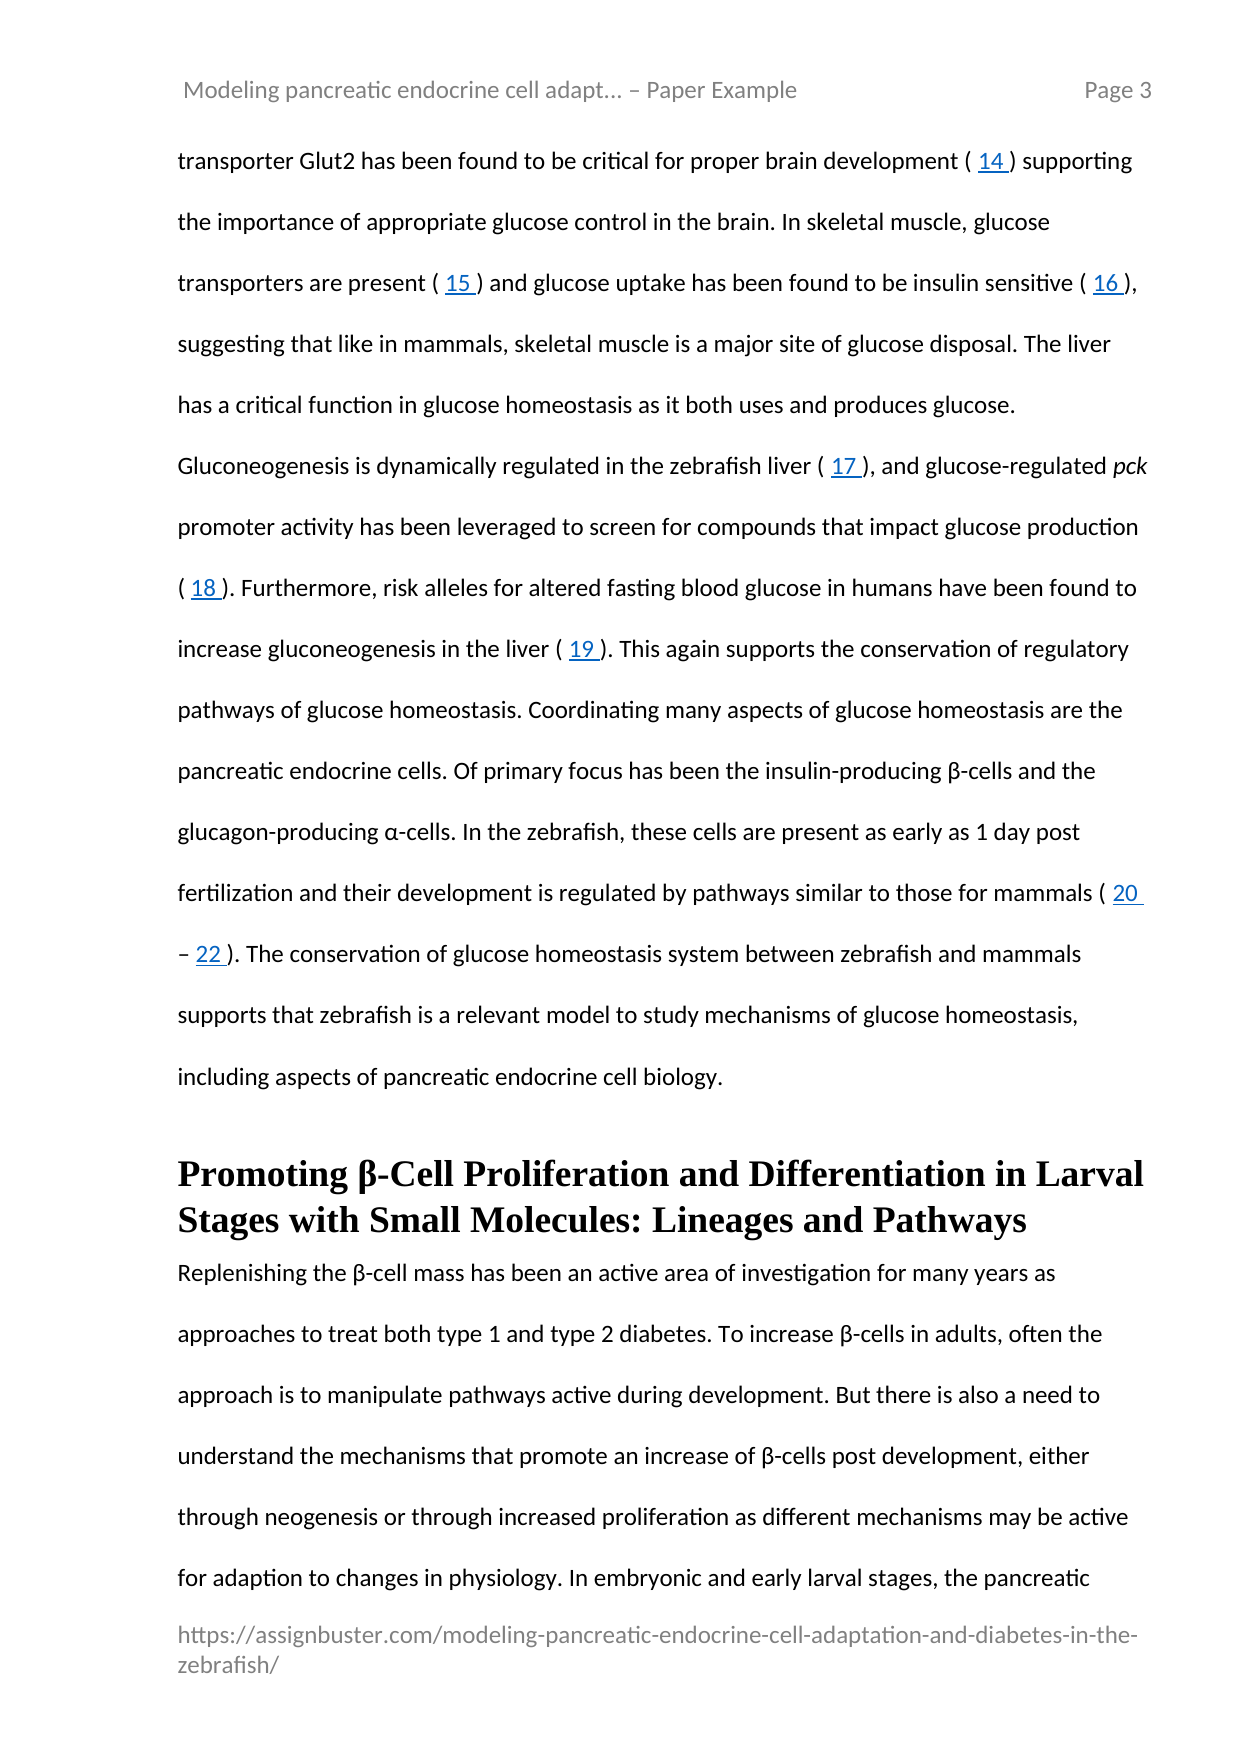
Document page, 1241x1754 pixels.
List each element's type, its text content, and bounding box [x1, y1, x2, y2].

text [177, 1257, 1152, 1592]
subtitle Promoting β-Cell Proliferation and Differentiation in Larval Stages with Small Molecules: Lineages and Pathways [177, 1151, 1152, 1241]
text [177, 145, 1152, 1091]
